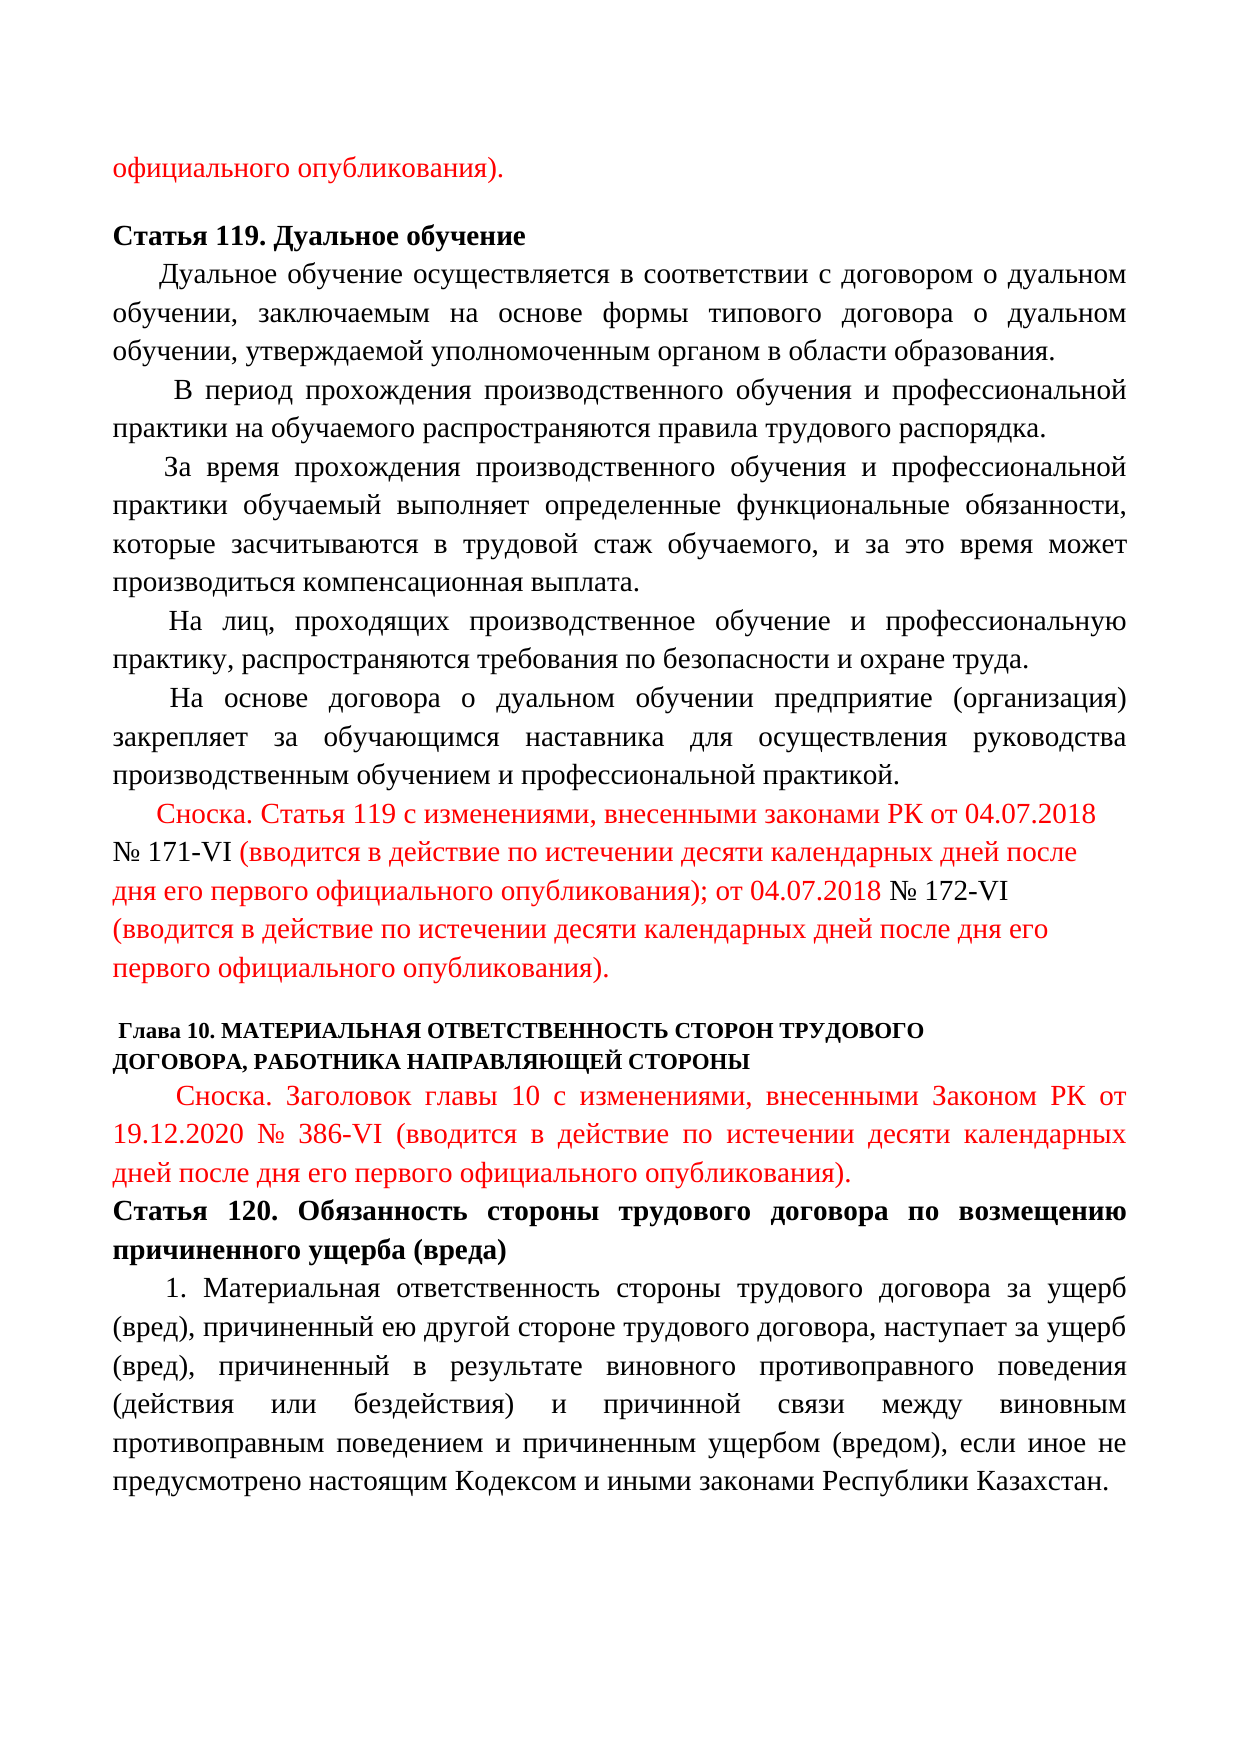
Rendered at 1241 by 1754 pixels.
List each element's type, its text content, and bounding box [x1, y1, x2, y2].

text Глава 10. МАТЕРИАЛЬНАЯ ОТВЕТСТВЕННОСТЬ СТОРОН ТРУДОВОГО ДОГОВОРА, РАБОТНИКА НАПРАВЛЯЮЩЕЙ СТОРОНЫ [112, 1017, 1128, 1074]
text Дуальное обучение осуществляется в соответствии с договором о дуальном обучении, заключаемым на основе формы типового договора о дуальном обучении, утверждаемой уполномоченным органом в области образования. [112, 256, 1128, 367]
text За время прохождения производственного обучения и профессиональной практики обучаемый выполняет определенные функциональные обязанности, которые засчитываются в трудовой стаж обучаемого, и за это время может производиться компенсационная выплата. [112, 449, 1128, 598]
text Статья 119. Дуальное обучение [112, 218, 1128, 251]
text На основе договора о дуальном обучении предприятие (организация) закрепляет за обучающимся наставника для осуществления руководства производственным обучением и профессиональной практикой. [112, 680, 1128, 791]
text Сноска. Заголовок главы 10 с изменениями, внесенными Законом РК от 19.12.2020 № 386-VI (вводится в действие по истечении десяти календарных дней после дня его первого официального опубликования). [112, 1078, 1128, 1188]
text 1. Материальная ответственность стороны трудового договора за ущерб (вред), причиненный ею другой стороне трудового договора, наступает за ущерб (вред), причиненный в результате виновного противоправного поведения (действия или бездействия) и причинной связи между виновным противоправным поведением и причиненным ущербом (вредом), если иное не предусмотрено настоящим Кодексом и иными законами Республики Казахстан. [112, 1271, 1128, 1497]
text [112, 150, 1128, 214]
text Статья 120. Обязанность стороны трудового договора по возмещению причиненного ущерба (вреда) [112, 1193, 1128, 1266]
text Сноска. Статья 119 с изменениями, внесенными законами РК от 04.07.2018 № 171-VI (вводится в действие по истечении десяти календарных дней после дня его первого официального опубликования); от 04.07.2018 № 172-VІ (вводится в действие по истечении десяти календарных дней после дня его первого официального опубликования). [112, 796, 1128, 1014]
text В период прохождения производственного обучения и профессиональной практики на обучаемого распространяются правила трудового распорядка. [112, 372, 1128, 444]
text На лиц, проходящих производственное обучение и профессиональную практику, распространяются требования по безопасности и охране труда. [112, 603, 1128, 675]
